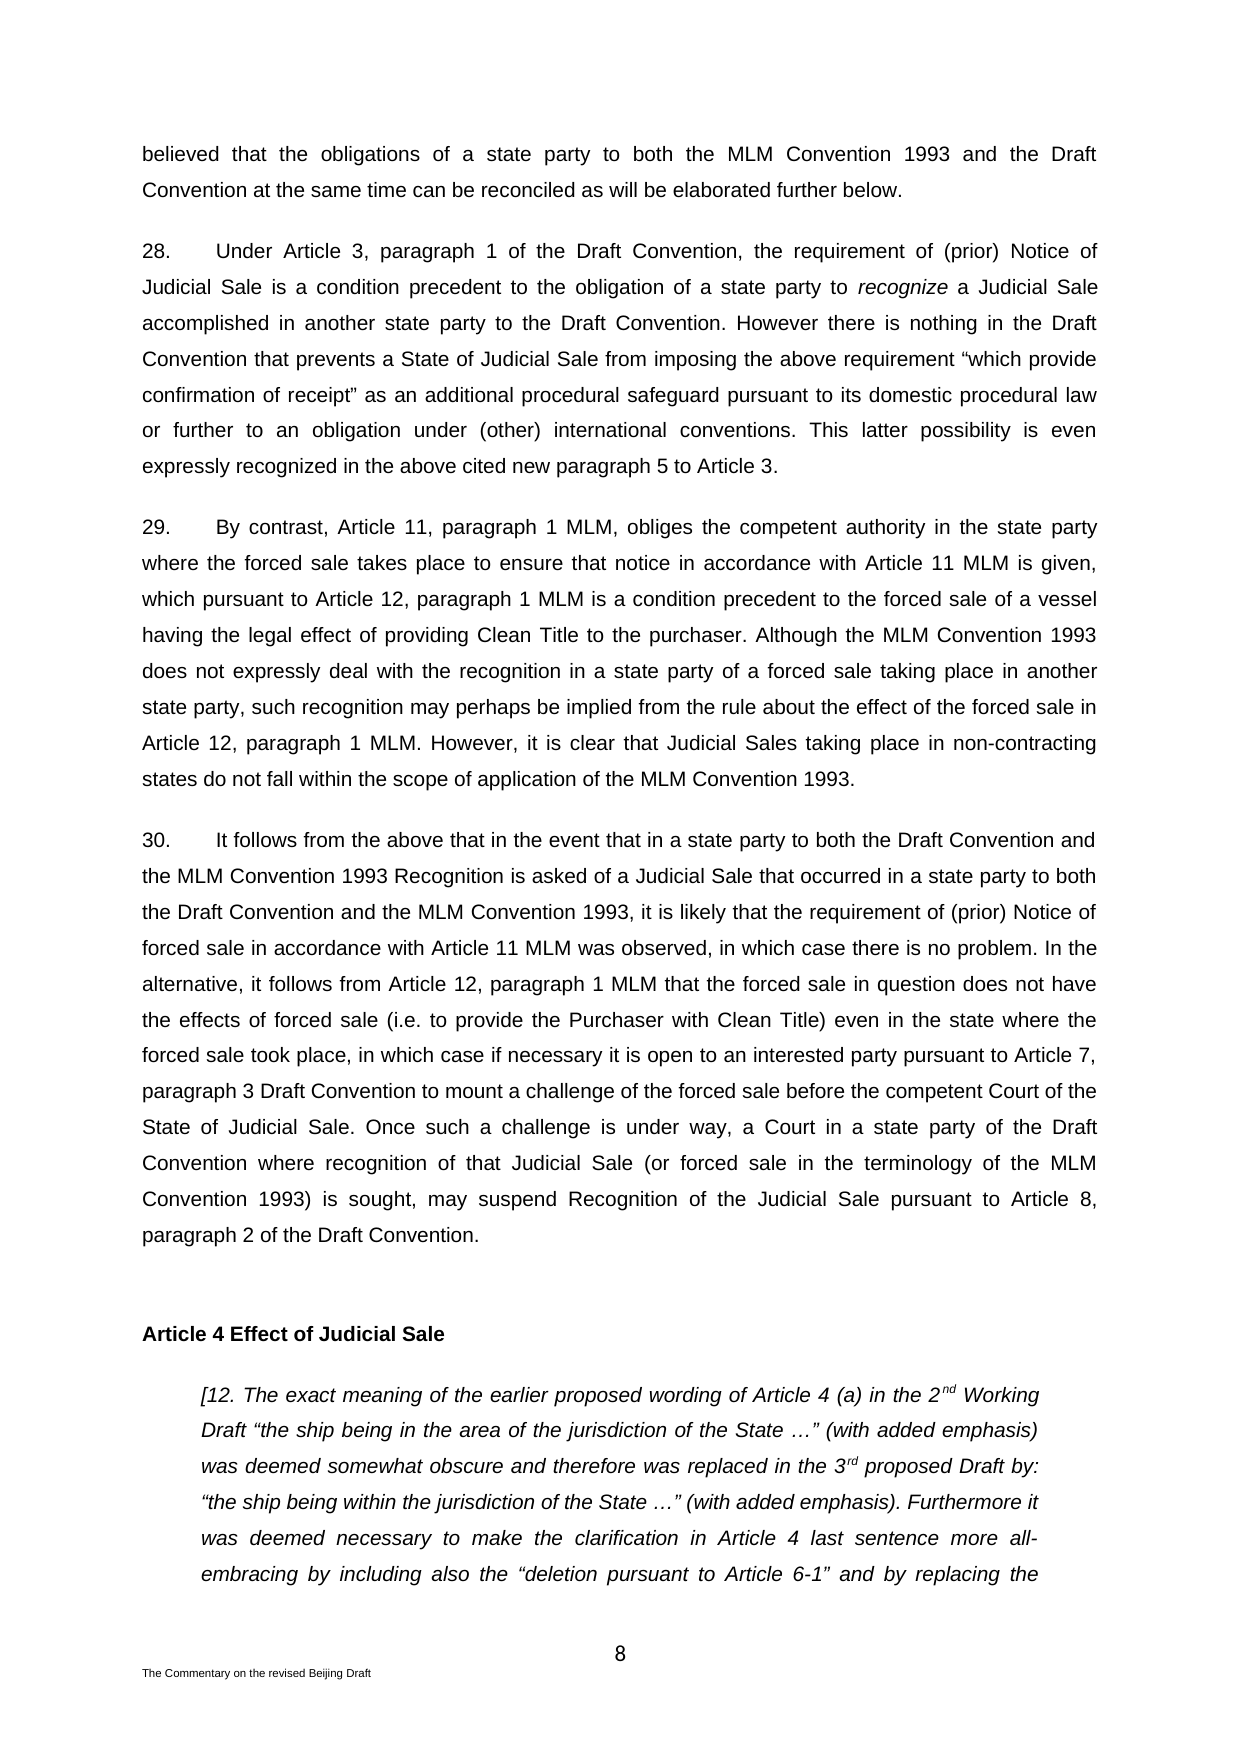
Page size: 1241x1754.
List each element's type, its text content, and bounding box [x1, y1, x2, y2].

list Under Article 3, paragraph 1 of the Draft Convention, the requirement of (prior) Notice of Judicial Sale is a condition precedent to the obligation of a state party to recognize a Judicial Sale accomplished in another state party to the Draft Convention. However there is nothing in the Draft Convention that prevents a State of Judicial Sale from imposing the above requirement “which provide confirmation of receipt” as an additional procedural safeguard pursuant to its domestic procedural law or further to an obligation under (other) international conventions. This latter possibility is even expressly recognized in the above cited new paragraph 5 to Article 3. [142, 239, 1098, 478]
list By contrast, Article 11, paragraph 1 MLM, obliges the competent authority in the state party where the forced sale takes place to ensure that notice in accordance with Article 11 MLM is given, which pursuant to Article 12, paragraph 1 MLM is a condition precedent to the forced sale of a vessel having the legal effect of providing Clean Title to the purchaser. Although the MLM Convention 1993 does not expressly deal with the recognition in a state party of a forced sale taking place in another state party, such recognition may perhaps be implied from the rule about the effect of the forced sale in Article 12, paragraph 1 MLM. However, it is clear that Judicial Sales taking place in non-contracting states do not fall within the scope of application of the MLM Convention 1993. [142, 515, 1098, 791]
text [201, 1382, 1039, 1586]
list It follows from the above that in the event that in a state party to both the Draft Convention and the MLM Convention 1993 Recognition is asked of a Judicial Sale that occurred in a state party to both the Draft Convention and the MLM Convention 1993, it is likely that the requirement of (prior) Notice of forced sale in accordance with Article 11 MLM was observed, in which case there is no problem. In the alternative, it follows from Article 12, paragraph 1 MLM that the forced sale in question does not have the effects of forced sale (i.e. to provide the Purchaser with Clean Title) even in the state where the forced sale took place, in which case if necessary it is open to an interested party pursuant to Article 7, paragraph 3 Draft Convention to mount a challenge of the forced sale before the competent Court of the State of Judicial Sale. Once such a challenge is under way, a Court in a state party of the Draft Convention where recognition of that Judicial Sale (or forced sale in the terminology of the MLM Convention 1993) is sought, may suspend Recognition of the Judicial Sale pursuant to Article 8, paragraph 2 of the Draft Convention. [142, 828, 1098, 1247]
text Article 4 Effect of Judicial Sale [142, 1321, 1098, 1345]
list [142, 142, 1098, 202]
